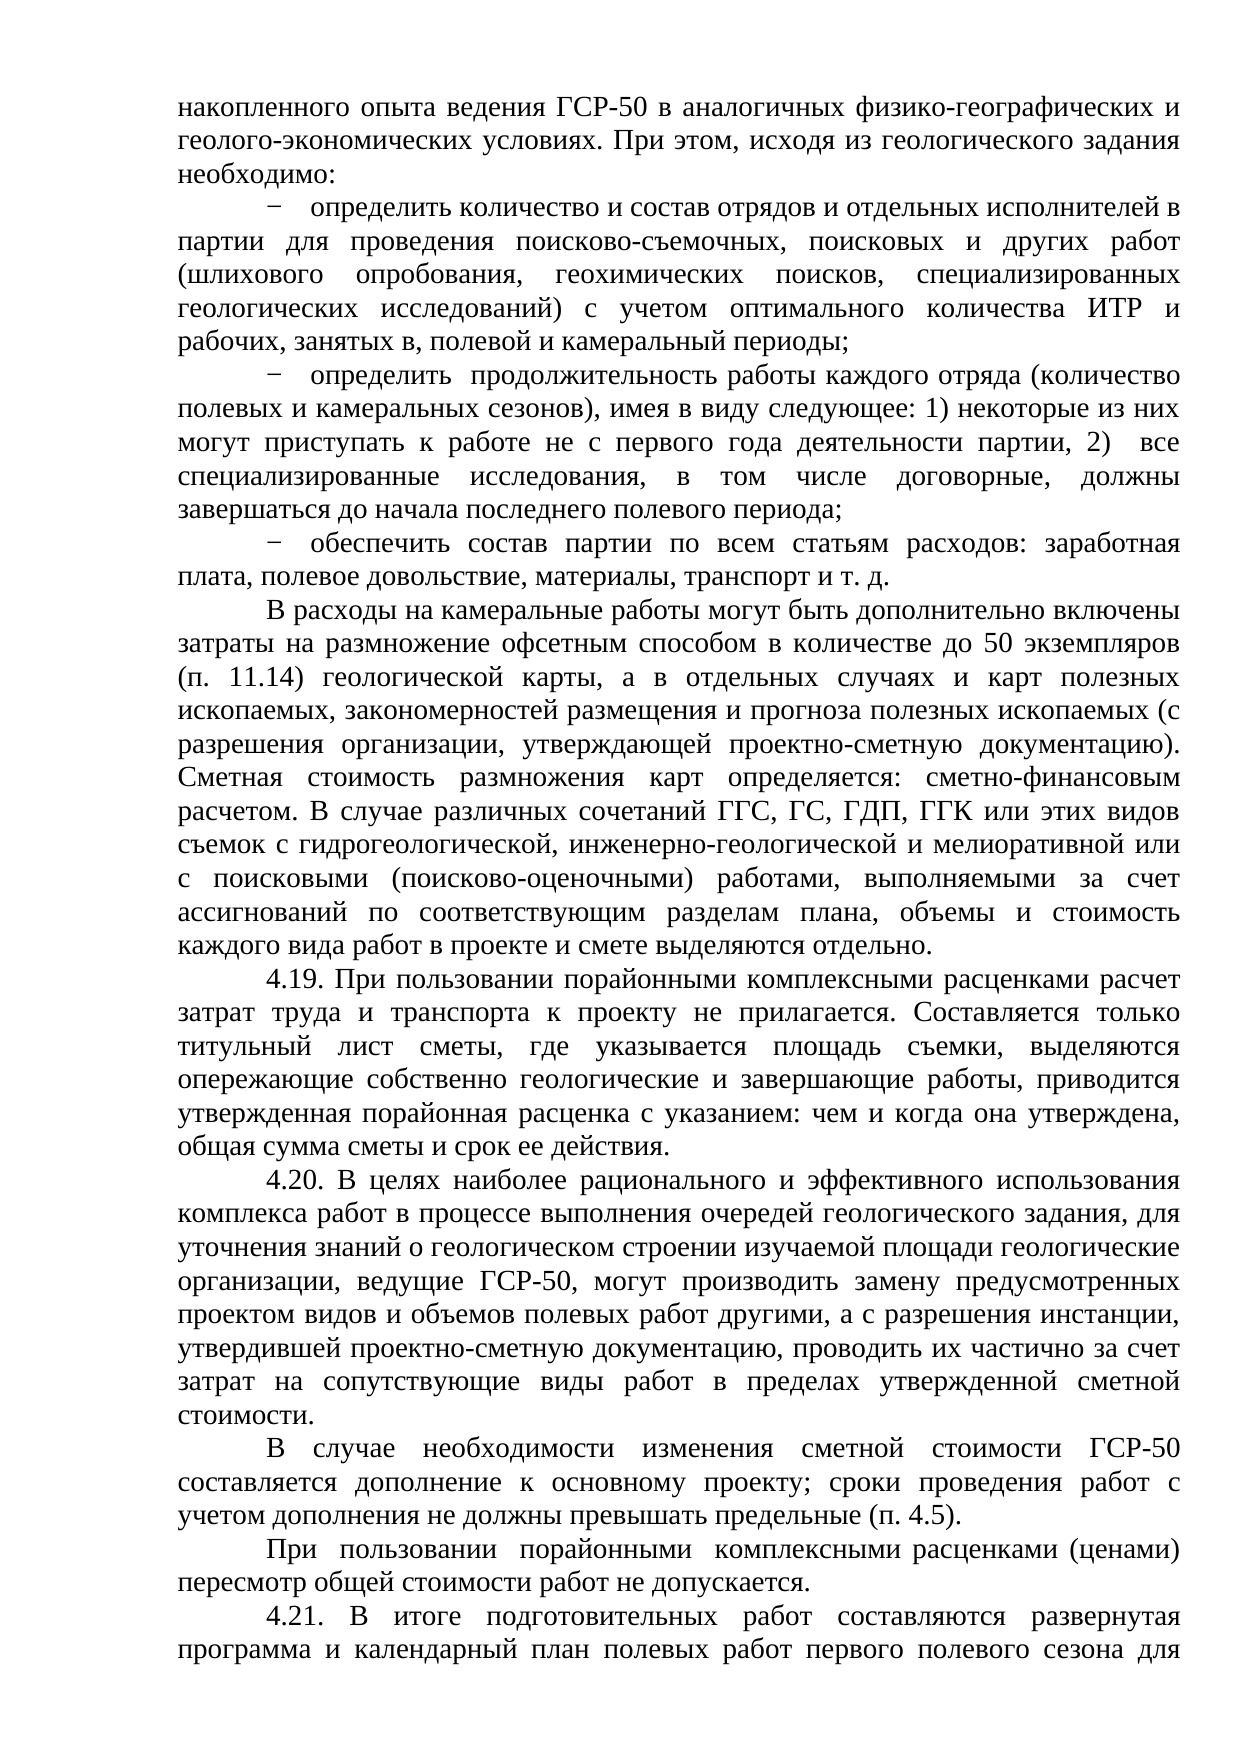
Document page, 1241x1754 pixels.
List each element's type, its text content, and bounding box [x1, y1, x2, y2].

text − определить продолжительность работы каждого отряда (количество полевых и камеральных сезонов), имея в виду следующее: 1) некоторые из них могут приступать к работе не с первого года деятельности партии, 2) все специализированные исследования, в том числе договорные, должны завершаться до начала последнего полевого периода; [177, 357, 1181, 525]
text При пользовании порайонными комплексными расценками (ценами) пересмотр общей стоимости работ не допускается. [177, 1531, 1181, 1598]
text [177, 89, 1181, 189]
text В случае необходимости изменения сметной стоимости ГСР-50 составляется дополнение к основному проекту; сроки проведения работ с учетом дополнения не должны превышать предельные (п. 4.5). [177, 1430, 1181, 1531]
text 4.20. В целях наиболее рационального и эффективного использования комплекса работ в процессе выполнения очередей геологического задания, для уточнения знаний о геологическом строении изучаемой площади геологические организации, ведущие ГСР-50, могут производить замену предусмотренных проектом видов и объемов полевых работ другими, а с разрешения инстанции, утвердившей проектно-сметную документацию, проводить их частично за счет затрат на сопутствующие виды работ в пределах утвержденной сметной стоимости. [177, 1162, 1181, 1430]
text 4.19. При пользовании порайонными комплексными расценками расчет затрат труда и транспорта к проекту не прилагается. Составляется только титульный лист сметы, где указывается площадь съемки, выделяются опережающие собственно геологические и завершающие работы, приводится утвержденная порайонная расценка с указанием: чем и когда она утверждена, общая сумма сметы и срок ее действия. [177, 961, 1181, 1162]
text В расходы на камеральные работы могут быть дополнительно включены затраты на размножение офсетным способом в количестве до 50 экземпляров (п. 11.14) геологической карты, а в отдельных случаях и карт полезных ископаемых, закономерностей размещения и прогноза полезных ископаемых (с разрешения организации, утверждающей проектно-сметную документацию). Сметная стоимость размножения карт определяется: сметно-финансовым расчетом. В случае различных сочетаний ГГС, ГС, ГДП, ГГК или этих видов съемок с гидрогеологической, инженерно-геологической и мелиоративной или с поисковыми (поисково-оценочными) работами, выполняемыми за счет ассигнований по соответствующим разделам плана, объемы и стоимость каждого вида работ в проекте и смете выделяются отдельно. [177, 592, 1181, 961]
text − обеспечить состав партии по всем статьям расходов: заработная плата, полевое довольствие, материалы, транспорт и т. д. [177, 525, 1181, 592]
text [177, 1598, 1181, 1665]
text − определить количество и состав отрядов и отдельных исполнителей в партии для проведения поисково-съемочных, поисковых и других работ (шлихового опробования, геохимических поисков, специализированных геологических исследований) с учетом оптимального количества ИТР и рабочих, занятых в, полевой и камеральный периоды; [177, 189, 1181, 357]
